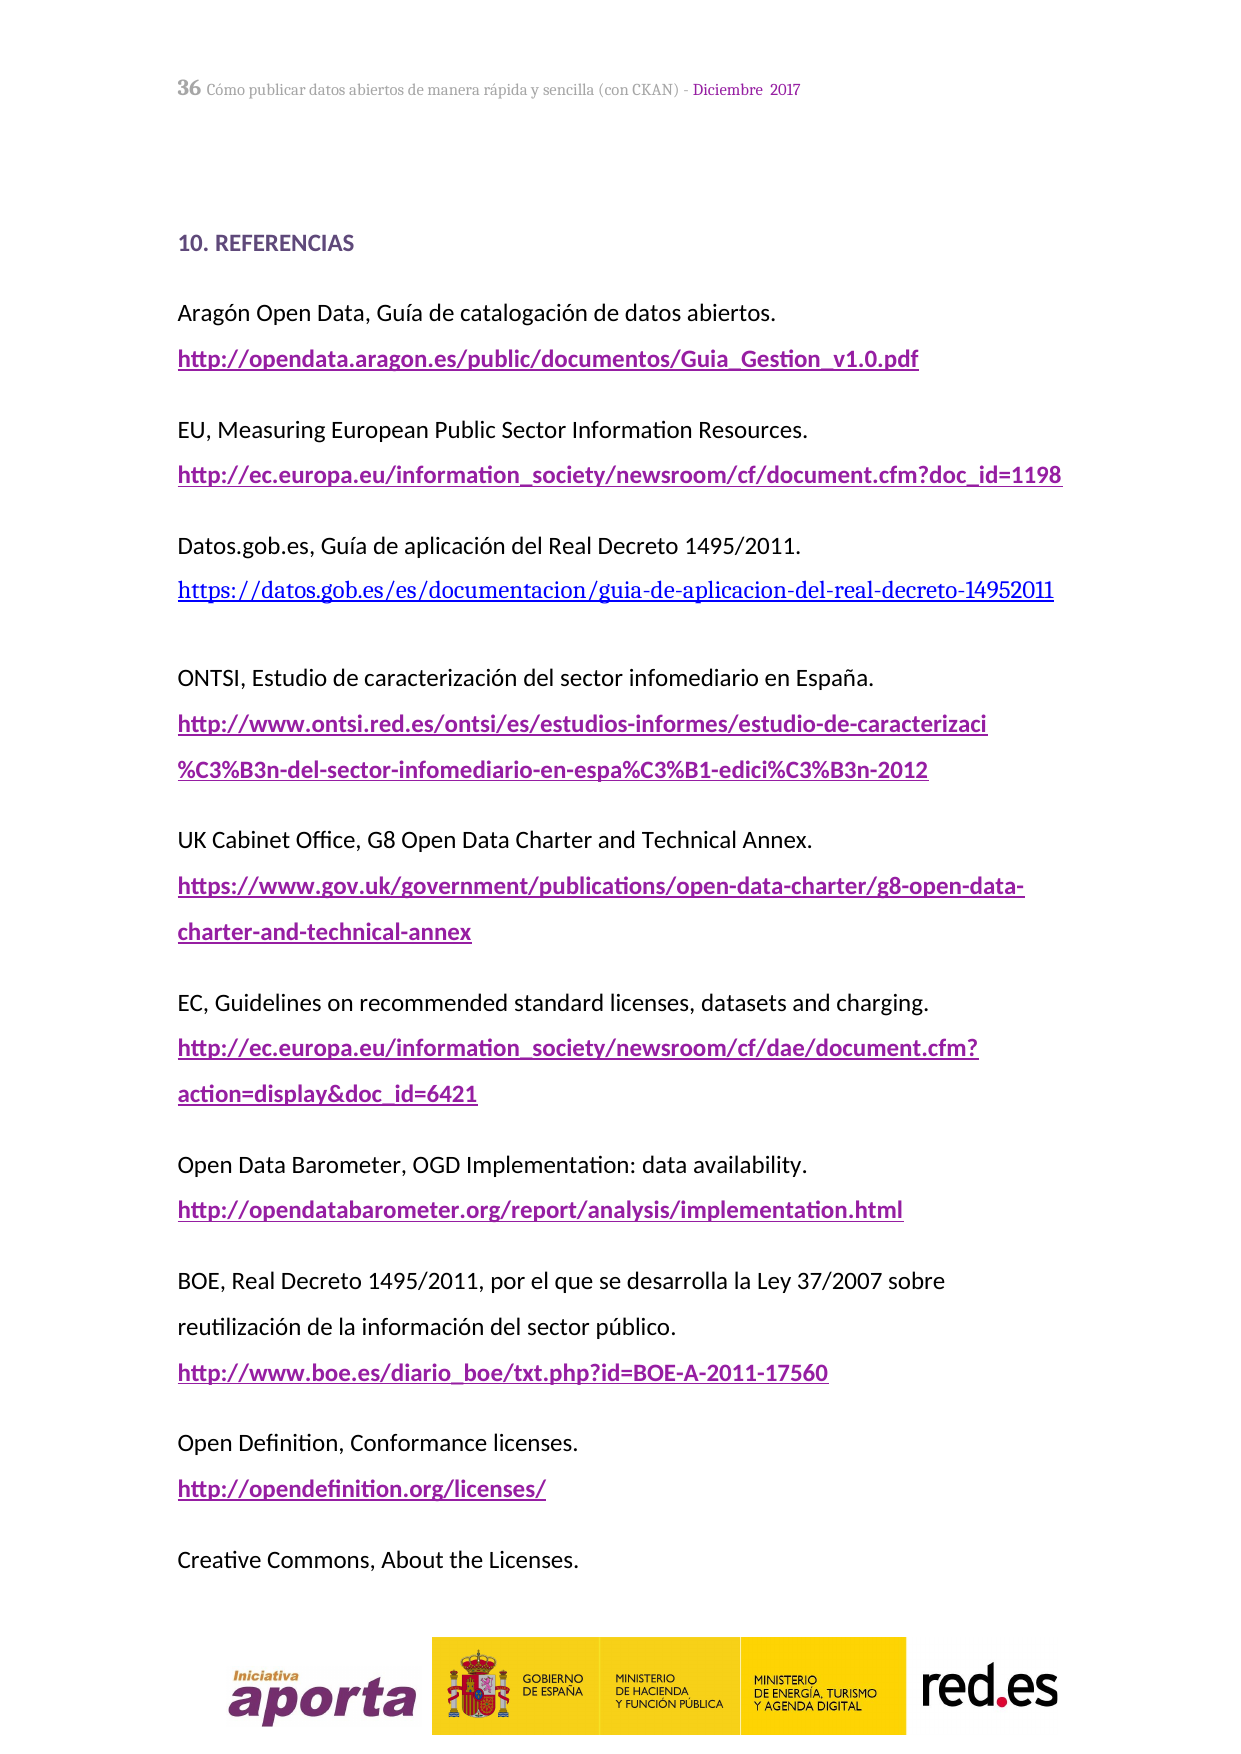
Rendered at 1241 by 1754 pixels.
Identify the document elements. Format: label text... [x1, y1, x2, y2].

text Open Definition, Conformance licenses. [177, 1427, 1063, 1458]
text http://opendata.aragon.es/public/documentos/Guia_Gestion_v1.0.pdf [177, 343, 1063, 374]
text EC, Guidelines on recommended standard licenses, datasets and charging. [177, 987, 1063, 1017]
text http://www.ontsi.red.es/ontsi/es/estudios-informes/estudio-de-caracterizaci%C3%B3n-del-sector-infomediario-en-espa%C3%B1-edici%C3%B3n-2012 [177, 708, 1063, 784]
text https://www.gov.uk/government/publications/open-data-charter/g8-open-data-charter-and-technical-annex [177, 870, 1063, 946]
text https://datos.gob.es/es/documentacion/guia-de-aplicacion-del-real-decreto-14952011 [177, 576, 1063, 605]
text ONTSI, Estudio de caracterización del sector infomediario en España. [177, 662, 1063, 693]
text http://opendatabarometer.org/report/analysis/implementation.html [177, 1194, 1063, 1225]
text UK Cabinet Office, G8 Open Data Charter and Technical Annex. [177, 824, 1063, 855]
text EU, Measuring European Public Sector Information Resources. [177, 414, 1063, 444]
text http://ec.europa.eu/information_society/newsroom/cf/dae/document.cfm?action=display&doc_id=6421 [177, 1032, 1063, 1109]
text Datos.gob.es, Guía de aplicación del Real Decreto 1495/2011. [177, 530, 1063, 561]
text http://www.boe.es/diario_boe/txt.php?id=BOE-A-2011-17560 [177, 1357, 1063, 1387]
text http://opendefinition.org/licenses/ [177, 1473, 1063, 1504]
text Creative Commons, About the Licenses. [177, 1544, 1063, 1574]
text Aragón Open Data, Guía de catalogación de datos abiertos. [177, 297, 1063, 328]
text http://ec.europa.eu/information_society/newsroom/cf/document.cfm?doc_id=1198 [177, 459, 1063, 486]
text 10. REFERENCIAS [177, 227, 1063, 257]
text BOE, Real Decreto 1495/2011, por el que se desarrolla la Ley 37/2007 sobre reutilización de la información del sector público. [177, 1265, 1063, 1342]
text Open Data Barometer, OGD Implementation: data availability. [177, 1149, 1063, 1179]
picture [432, 1637, 1058, 1735]
picture [226, 1666, 422, 1727]
